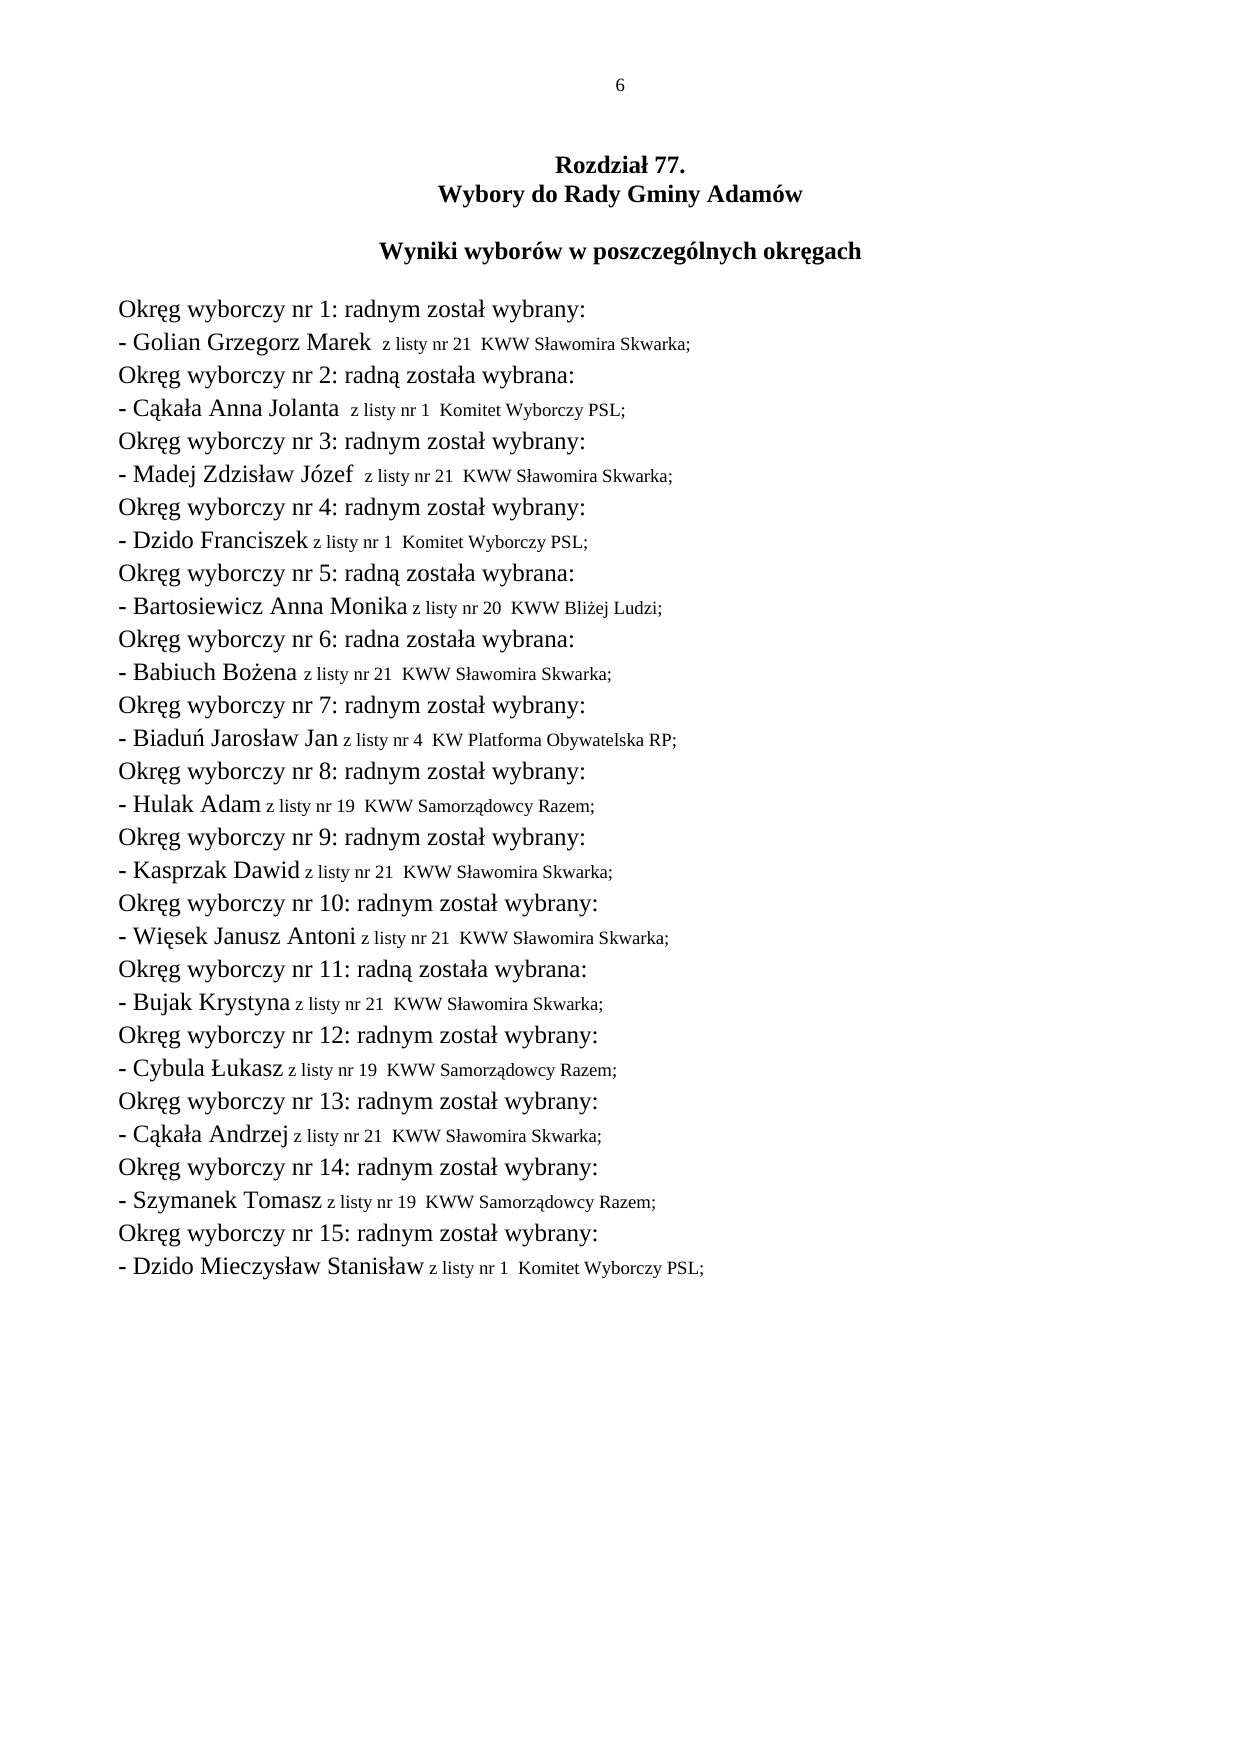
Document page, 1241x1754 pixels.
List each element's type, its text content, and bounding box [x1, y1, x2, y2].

text Okręg wyborczy nr 4: radnym został wybrany: [118, 492, 1122, 521]
text - Dzido Mieczysław Stanisław z listy nr 1 Komitet Wyborczy PSL; [118, 1251, 1122, 1280]
text Rozdział 77. [118, 150, 1122, 179]
text - Dzido Franciszek z listy nr 1 Komitet Wyborczy PSL; [118, 525, 1122, 554]
text Okręg wyborczy nr 13: radnym został wybrany: [118, 1086, 1122, 1115]
text - Cąkała Anna Jolanta z listy nr 1 Komitet Wyborczy PSL; [118, 393, 1122, 422]
text - Więsek Janusz Antoni z listy nr 21 KWW Sławomira Skwarka; [118, 921, 1122, 950]
text - Kasprzak Dawid z listy nr 21 KWW Sławomira Skwarka; [118, 855, 1122, 884]
text Okręg wyborczy nr 10: radnym został wybrany: [118, 888, 1122, 917]
text Okręg wyborczy nr 3: radnym został wybrany: [118, 426, 1122, 454]
text Okręg wyborczy nr 7: radnym został wybrany: [118, 690, 1122, 719]
text - Cybula Łukasz z listy nr 19 KWW Samorządowcy Razem; [118, 1053, 1122, 1082]
text Okręg wyborczy nr 9: radnym został wybrany: [118, 822, 1122, 851]
text - Hulak Adam z listy nr 19 KWW Samorządowcy Razem; [118, 789, 1122, 818]
text Okręg wyborczy nr 2: radną została wybrana: [118, 360, 1122, 388]
text - Cąkała Andrzej z listy nr 21 KWW Sławomira Skwarka; [118, 1119, 1122, 1148]
text Okręg wyborczy nr 11: radną została wybrana: [118, 954, 1122, 983]
text Okręg wyborczy nr 8: radnym został wybrany: [118, 756, 1122, 785]
text - Bartosiewicz Anna Monika z listy nr 20 KWW Bliżej Ludzi; [118, 591, 1122, 620]
text Okręg wyborczy nr 5: radną została wybrana: [118, 558, 1122, 587]
text Wyniki wyborów w poszczególnych okręgach [118, 236, 1122, 265]
text Wybory do Rady Gminy Adamów [118, 179, 1122, 207]
text Okręg wyborczy nr 14: radnym został wybrany: [118, 1152, 1122, 1181]
text - Szymanek Tomasz z listy nr 19 KWW Samorządowcy Razem; [118, 1185, 1122, 1214]
text Okręg wyborczy nr 1: radnym został wybrany: [118, 294, 1122, 322]
text Okręg wyborczy nr 15: radnym został wybrany: [118, 1218, 1122, 1247]
text - Madej Zdzisław Józef z listy nr 21 KWW Sławomira Skwarka; [118, 459, 1122, 488]
text Okręg wyborczy nr 6: radna została wybrana: [118, 624, 1122, 653]
text - Babiuch Bożena z listy nr 21 KWW Sławomira Skwarka; [118, 657, 1122, 686]
text - Golian Grzegorz Marek z listy nr 21 KWW Sławomira Skwarka; [118, 327, 1122, 356]
text Okręg wyborczy nr 12: radnym został wybrany: [118, 1020, 1122, 1049]
text - Biaduń Jarosław Jan z listy nr 4 KW Platforma Obywatelska RP; [118, 723, 1122, 752]
text - Bujak Krystyna z listy nr 21 KWW Sławomira Skwarka; [118, 987, 1122, 1016]
